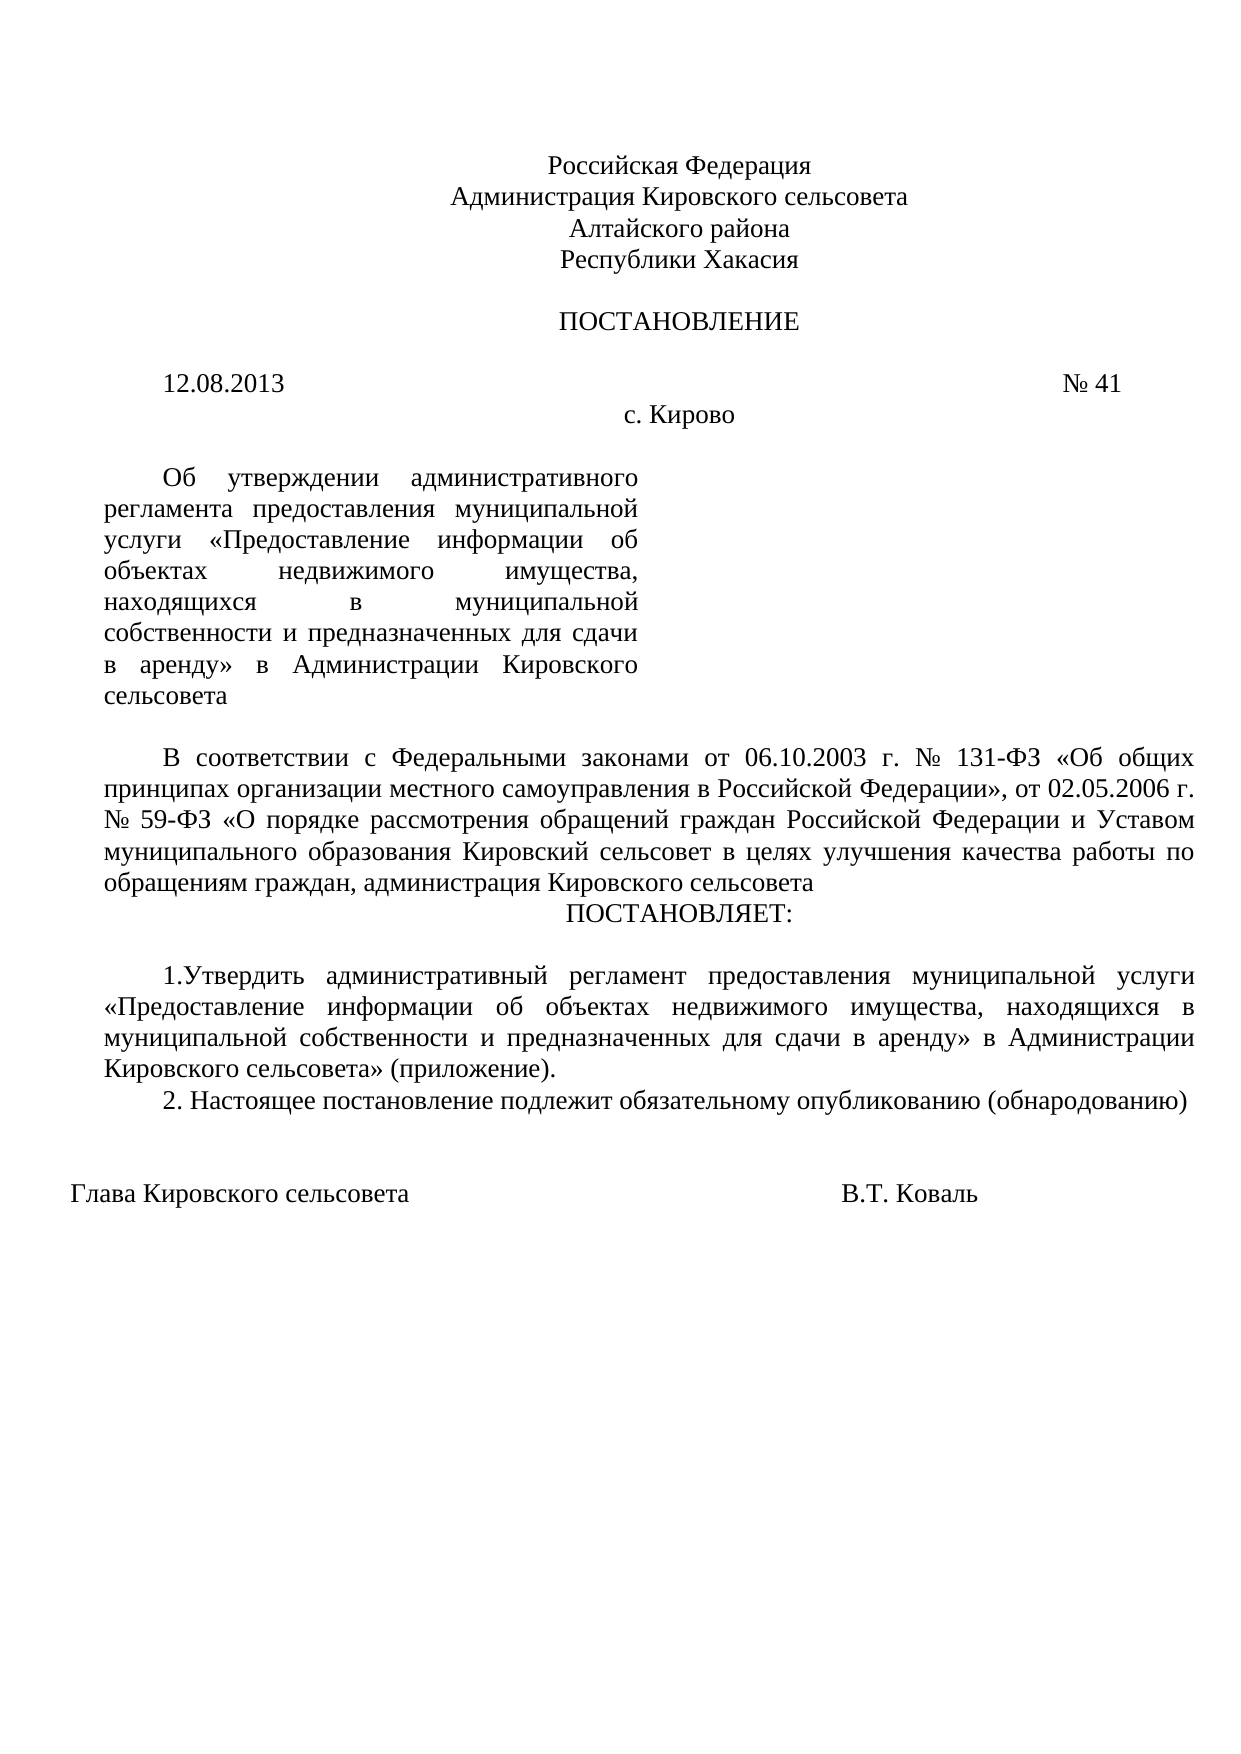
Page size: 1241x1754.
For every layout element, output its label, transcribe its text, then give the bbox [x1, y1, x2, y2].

text 1.Утвердить административный регламент предоставления муниципальной услуги «Предоставление информации об объектах недвижимого имущества, находящихся в муниципальной собственности и предназначенных для сдачи в аренду» в Администрации Кировского сельсовета» (приложение). [103, 959, 1196, 1084]
text 2. Настоящее постановление подлежит обязательному опубликованию (обнародованию) [103, 1084, 1196, 1115]
text ПОСТАНОВЛЯЕТ: [103, 897, 1196, 928]
text ПОСТАНОВЛЕНИЕ [103, 305, 1196, 336]
text В соответствии с Федеральными законами от 06.10.2003 г. № 131-ФЗ «Об общих принципах организации местного самоуправления в Российской Федерации», от 02.05.2006 г. № 59-ФЗ «О порядке рассмотрения обращений граждан Российской Федерации и Уставом муниципального образования Кировский сельсовет в целях улучшения качества работы по обращениям граждан, администрация Кировского сельсовета [103, 741, 1196, 897]
text Российская Федерация [103, 149, 1196, 181]
table_header Об утверждении административного регламента предоставления муниципальной услуги «Предоставление информации об объектах недвижимого имущества, находящихся в муниципальной собственности и предназначенных для сдачи в аренду» в Администрации Кировского сельсовета [92, 461, 650, 710]
text Администрация Кировского сельсовета [103, 181, 1196, 212]
text Глава Кировского сельсовета В.Т. Коваль [29, 1177, 1196, 1208]
text Алтайского района [103, 212, 1196, 243]
text с. Кирово [103, 398, 1196, 430]
text Республики Хакасия [103, 243, 1196, 274]
text 12.08.2013 № 41 [103, 367, 1196, 398]
